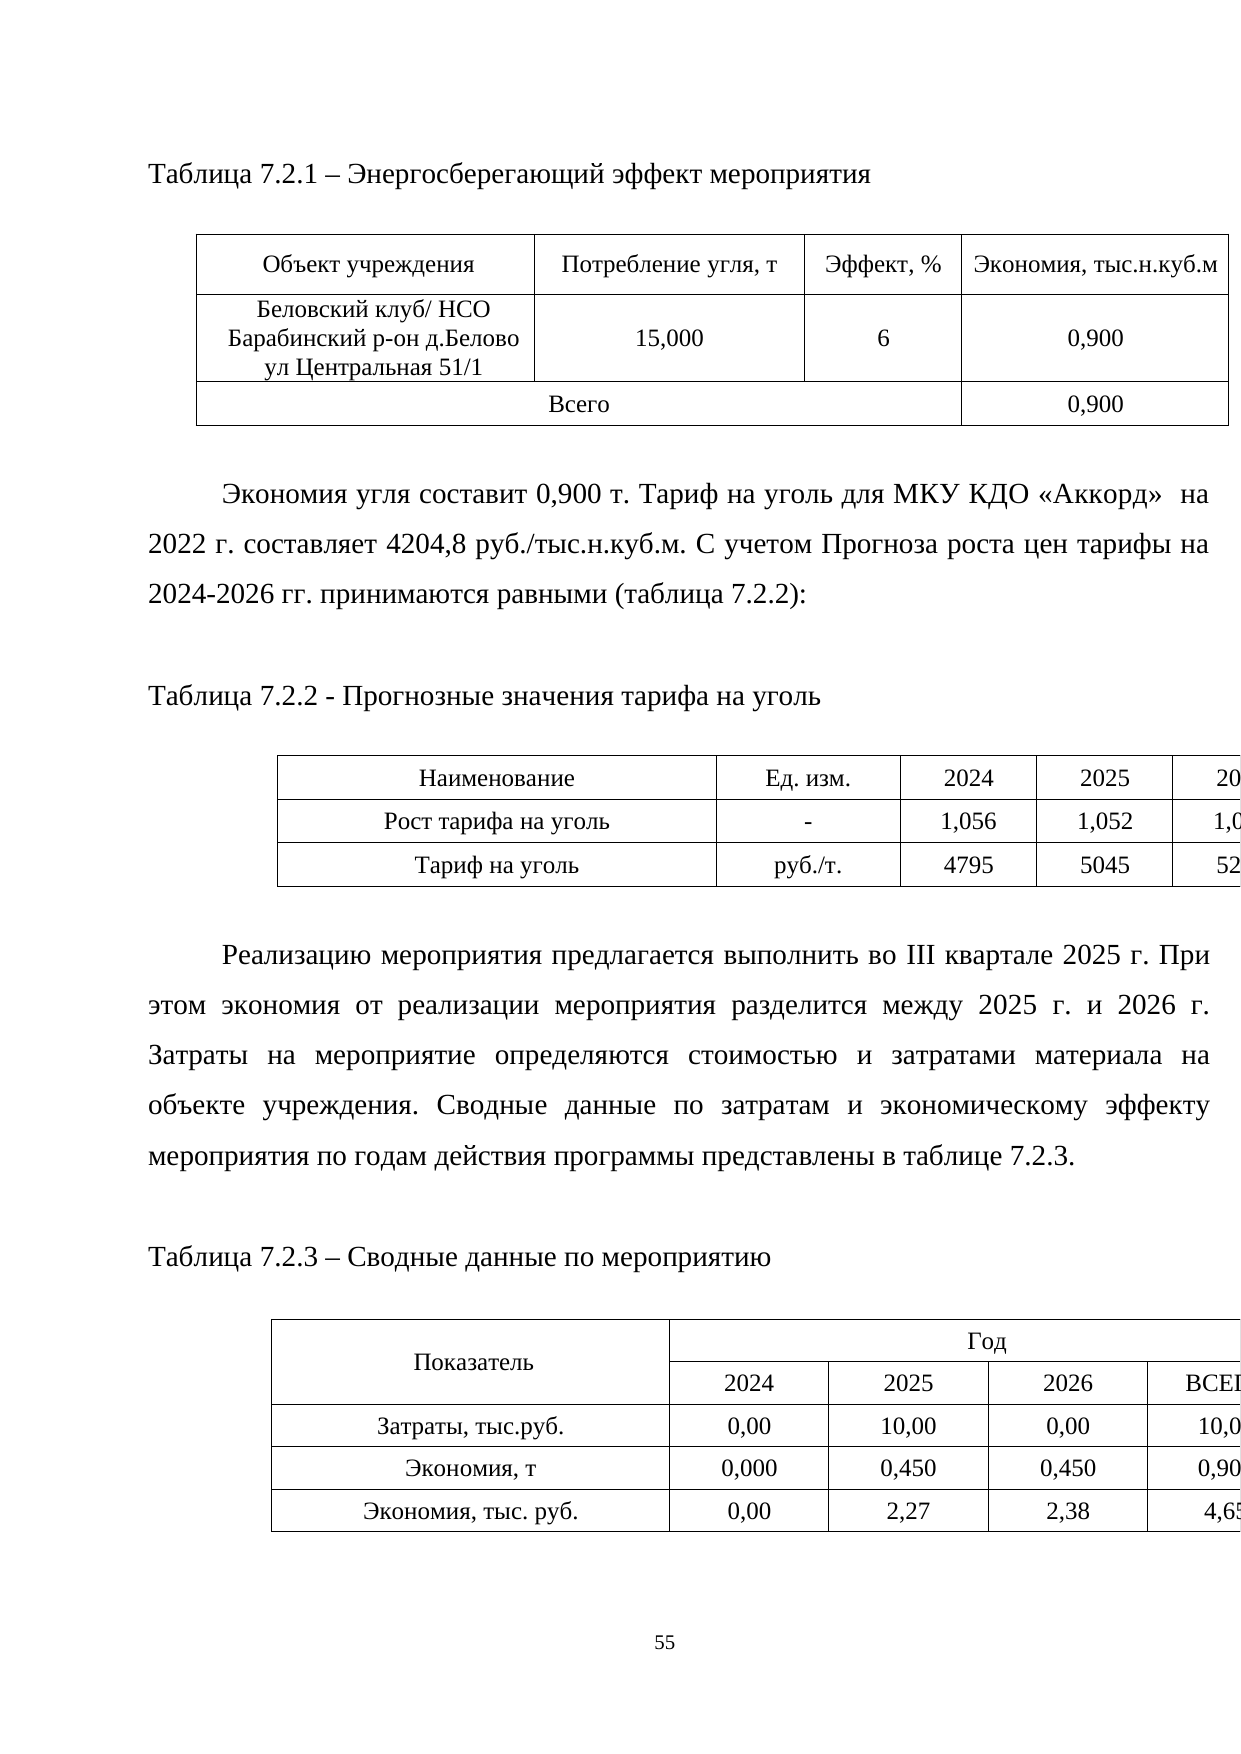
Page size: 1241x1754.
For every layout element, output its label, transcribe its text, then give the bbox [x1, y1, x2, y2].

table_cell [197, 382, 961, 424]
text Реализацию мероприятия предлагается выполнить во III квартале 2025 г. При этом экономия от реализации мероприятия разделится между 2025 г. и 2026 г. Затраты на мероприятие определяются стоимостью и затратами материала на объекте учреждения. Сводные данные по затратам и экономическому эффекту мероприятия по годам действия программы представлены в таблице 7.2.3. [148, 920, 1210, 1171]
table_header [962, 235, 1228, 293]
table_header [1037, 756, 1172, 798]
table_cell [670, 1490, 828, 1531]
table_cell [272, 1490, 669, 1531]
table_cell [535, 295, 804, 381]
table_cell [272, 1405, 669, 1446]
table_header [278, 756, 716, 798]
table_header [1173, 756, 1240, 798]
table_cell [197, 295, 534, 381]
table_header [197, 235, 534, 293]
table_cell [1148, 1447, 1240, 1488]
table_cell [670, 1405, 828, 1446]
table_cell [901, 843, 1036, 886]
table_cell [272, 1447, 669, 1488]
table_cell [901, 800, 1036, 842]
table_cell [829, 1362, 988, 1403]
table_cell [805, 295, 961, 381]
text Таблица 7.2.1 – Энергосберегающий эффект мероприятия [148, 156, 1210, 190]
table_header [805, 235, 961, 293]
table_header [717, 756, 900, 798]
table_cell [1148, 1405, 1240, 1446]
text Экономия угля составит 0,900 т. Тариф на уголь для МКУ КДО «Аккорд» на 2022 г. составляет 4204,8 руб./тыс.н.куб.м. С учетом Прогноза роста цен тарифы на 2024-2026 гг. принимаются равными (таблица 7.2.2): [148, 459, 1209, 610]
text Таблица 7.2.3 – Сводные данные по мероприятию [148, 1239, 1210, 1273]
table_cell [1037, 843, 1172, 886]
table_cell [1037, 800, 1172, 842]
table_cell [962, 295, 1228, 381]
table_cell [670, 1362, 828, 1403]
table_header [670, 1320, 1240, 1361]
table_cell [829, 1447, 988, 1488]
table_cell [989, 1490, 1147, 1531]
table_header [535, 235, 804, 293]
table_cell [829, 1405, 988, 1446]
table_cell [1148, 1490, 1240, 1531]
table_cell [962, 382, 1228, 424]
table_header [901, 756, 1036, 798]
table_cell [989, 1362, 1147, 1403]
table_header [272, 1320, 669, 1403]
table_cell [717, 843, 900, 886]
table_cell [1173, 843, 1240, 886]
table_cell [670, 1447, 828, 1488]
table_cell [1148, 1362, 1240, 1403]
text Таблица 7.2.2 - Прогнозные значения тарифа на уголь [148, 678, 1210, 712]
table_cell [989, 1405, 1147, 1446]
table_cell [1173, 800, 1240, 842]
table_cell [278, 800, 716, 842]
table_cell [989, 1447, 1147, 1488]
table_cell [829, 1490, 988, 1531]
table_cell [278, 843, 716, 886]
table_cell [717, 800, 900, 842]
